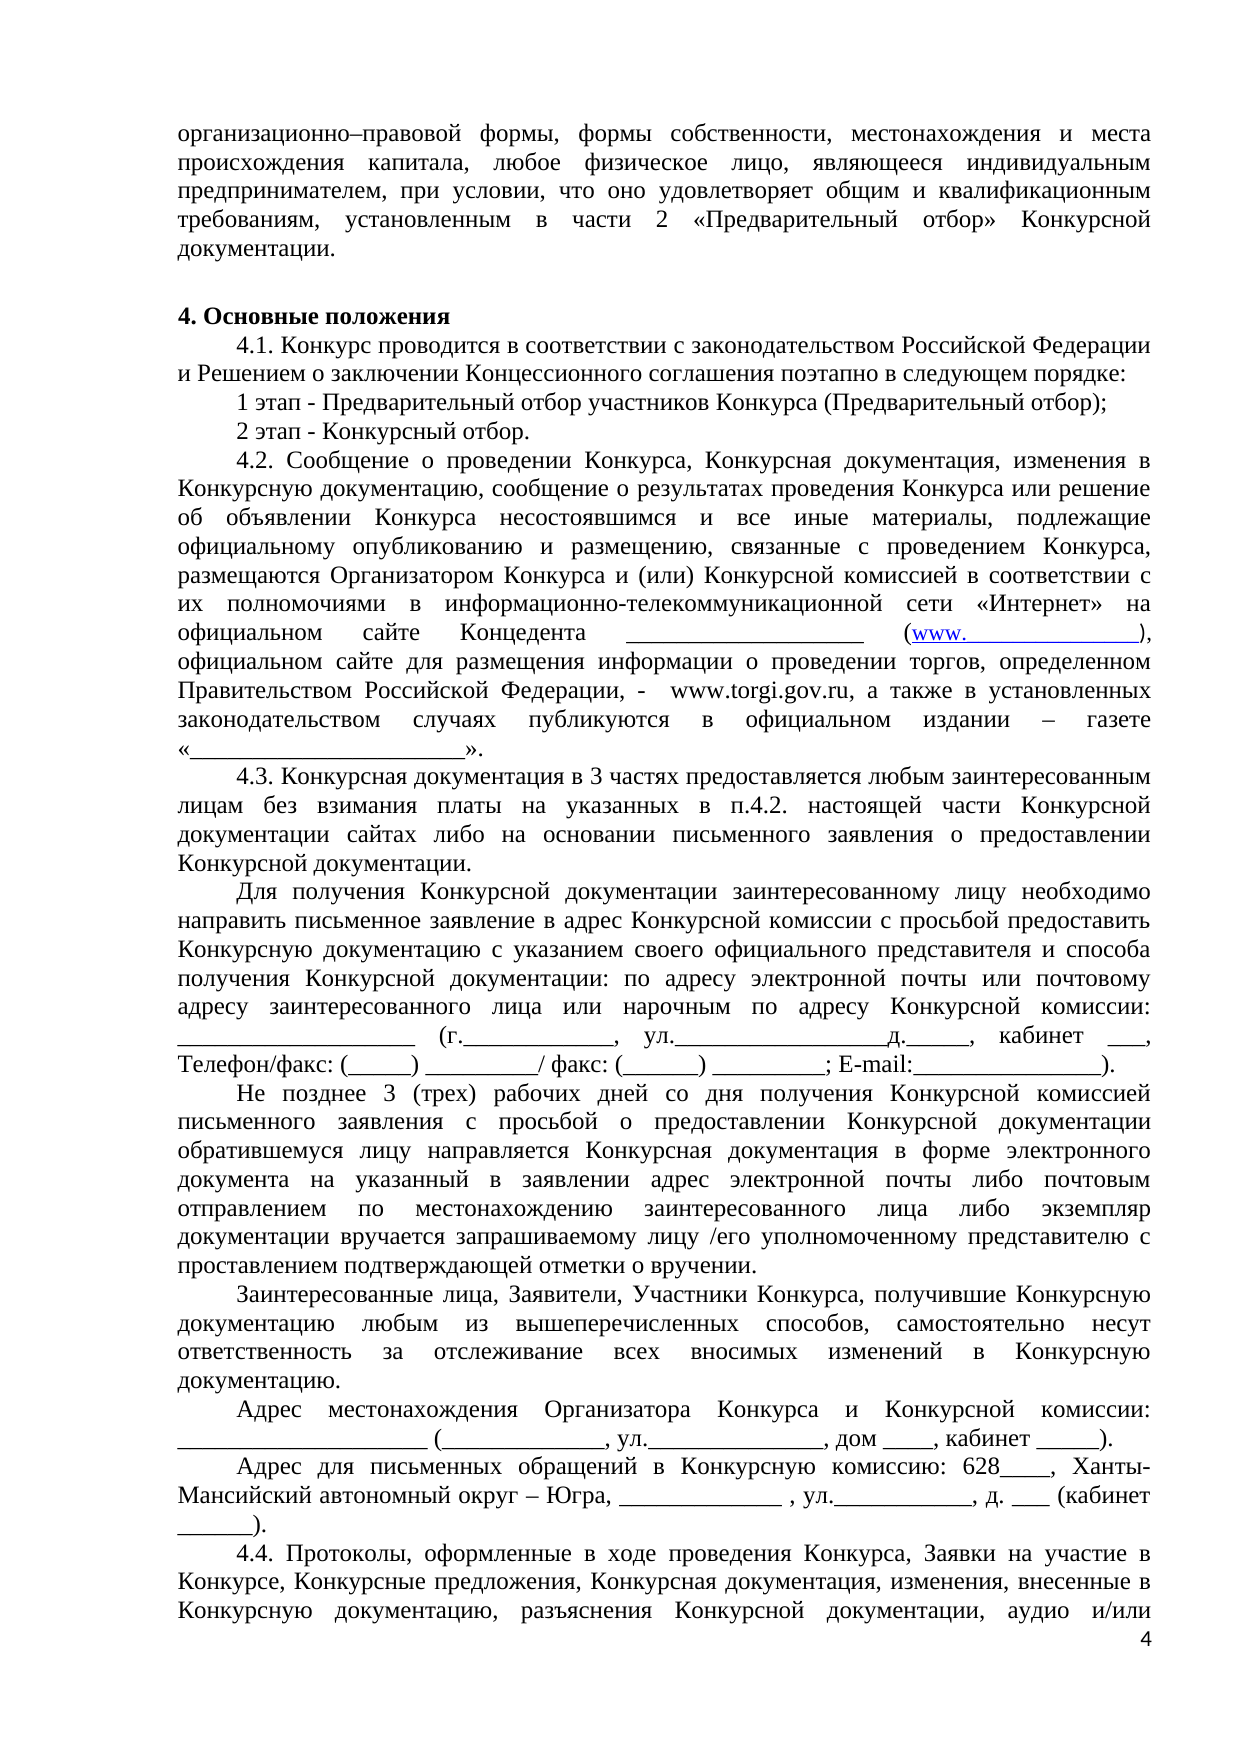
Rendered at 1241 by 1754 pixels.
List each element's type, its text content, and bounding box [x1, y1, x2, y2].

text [177, 1538, 1152, 1624]
text 4.2. Сообщение о проведении Конкурса, Конкурсная документация, изменения в Конкурсную документацию, сообщение о результатах проведения Конкурса или решение об объявлении Конкурса несостоявшимся и все иные материалы, подлежащие официальному опубликованию и размещению, связанные с проведением Конкурса, размещаются Организатором Конкурса и (или) Конкурсной комиссией в соответствии с их полномочиями в информационно-телекоммуникационной сети «Интернет» на официальном сайте Концедента ___________________ (www._______________), официальном сайте для размещения информации о проведении торгов, определенном Правительством Российской Федерации, - www.torgi.gov.ru, а также в установленных законодательством случаях публикуются в официальном издании – газете «______________________». [177, 445, 1152, 761]
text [177, 118, 1152, 262]
text 1 этап - Предварительный отбор участников Конкурса (Предварительный отбор); [177, 387, 1152, 416]
text Адрес местонахождения Организатора Конкурса и Конкурсной комиссии: ____________________ (_____________, ул.______________, дом ____, кабинет _____). [177, 1394, 1152, 1451]
text 4.1. Конкурс проводится в соответствии с законодательством Российской Федерации и Решением о заключении Концессионного соглашения поэтапно в следующем порядке: [177, 330, 1152, 387]
text Для получения Конкурсной документации заинтересованному лицу необходимо направить письменное заявление в адрес Конкурсной комиссии с просьбой предоставить Конкурсную документацию с указанием своего официального представителя и способа получения Конкурсной документации: по адресу электронной почты или почтовому адресу заинтересованного лица или нарочным по адресу Конкурсной комиссии: ___________________ (г.____________, ул._________________д._____, кабинет ___, Телефон/факс: (_____) _________/ факс: (______) _________; E-mail:_______________). [177, 876, 1152, 1078]
text 2 этап - Конкурсный отбор. [177, 416, 1152, 445]
text 4. Основные положения [177, 301, 1152, 330]
text Не позднее 3 (трех) рабочих дней со дня получения Конкурсной комиссией письменного заявления с просьбой о предоставлении Конкурсной документации обратившемуся лицу направляется Конкурсная документация в форме электронного документа на указанный в заявлении адрес электронной почты либо почтовым отправлением по местонахождению заинтересованного лица либо экземпляр документации вручается запрашиваемому лицу /его уполномоченному представителю с проставлением подтверждающей отметки о вручении. [177, 1078, 1152, 1279]
text Заинтересованные лица, Заявители, Участники Конкурса, получившие Конкурсную документацию любым из вышеперечисленных способов, самостоятельно несут ответственность за отслеживание всех вносимых изменений в Конкурсную документацию. [177, 1279, 1152, 1394]
text Адрес для письменных обращений в Конкурсную комиссию: 628____, Ханты-Мансийский автономный округ – Югра, _____________ , ул.___________, д. ___ (кабинет ______). [177, 1451, 1152, 1538]
text 4.3. Конкурсная документация в 3 частях предоставляется любым заинтересованным лицам без взимания платы на указанных в п.4.2. настоящей части Конкурсной документации сайтах либо на основании письменного заявления о предоставлении Конкурсной документации. [177, 761, 1152, 876]
